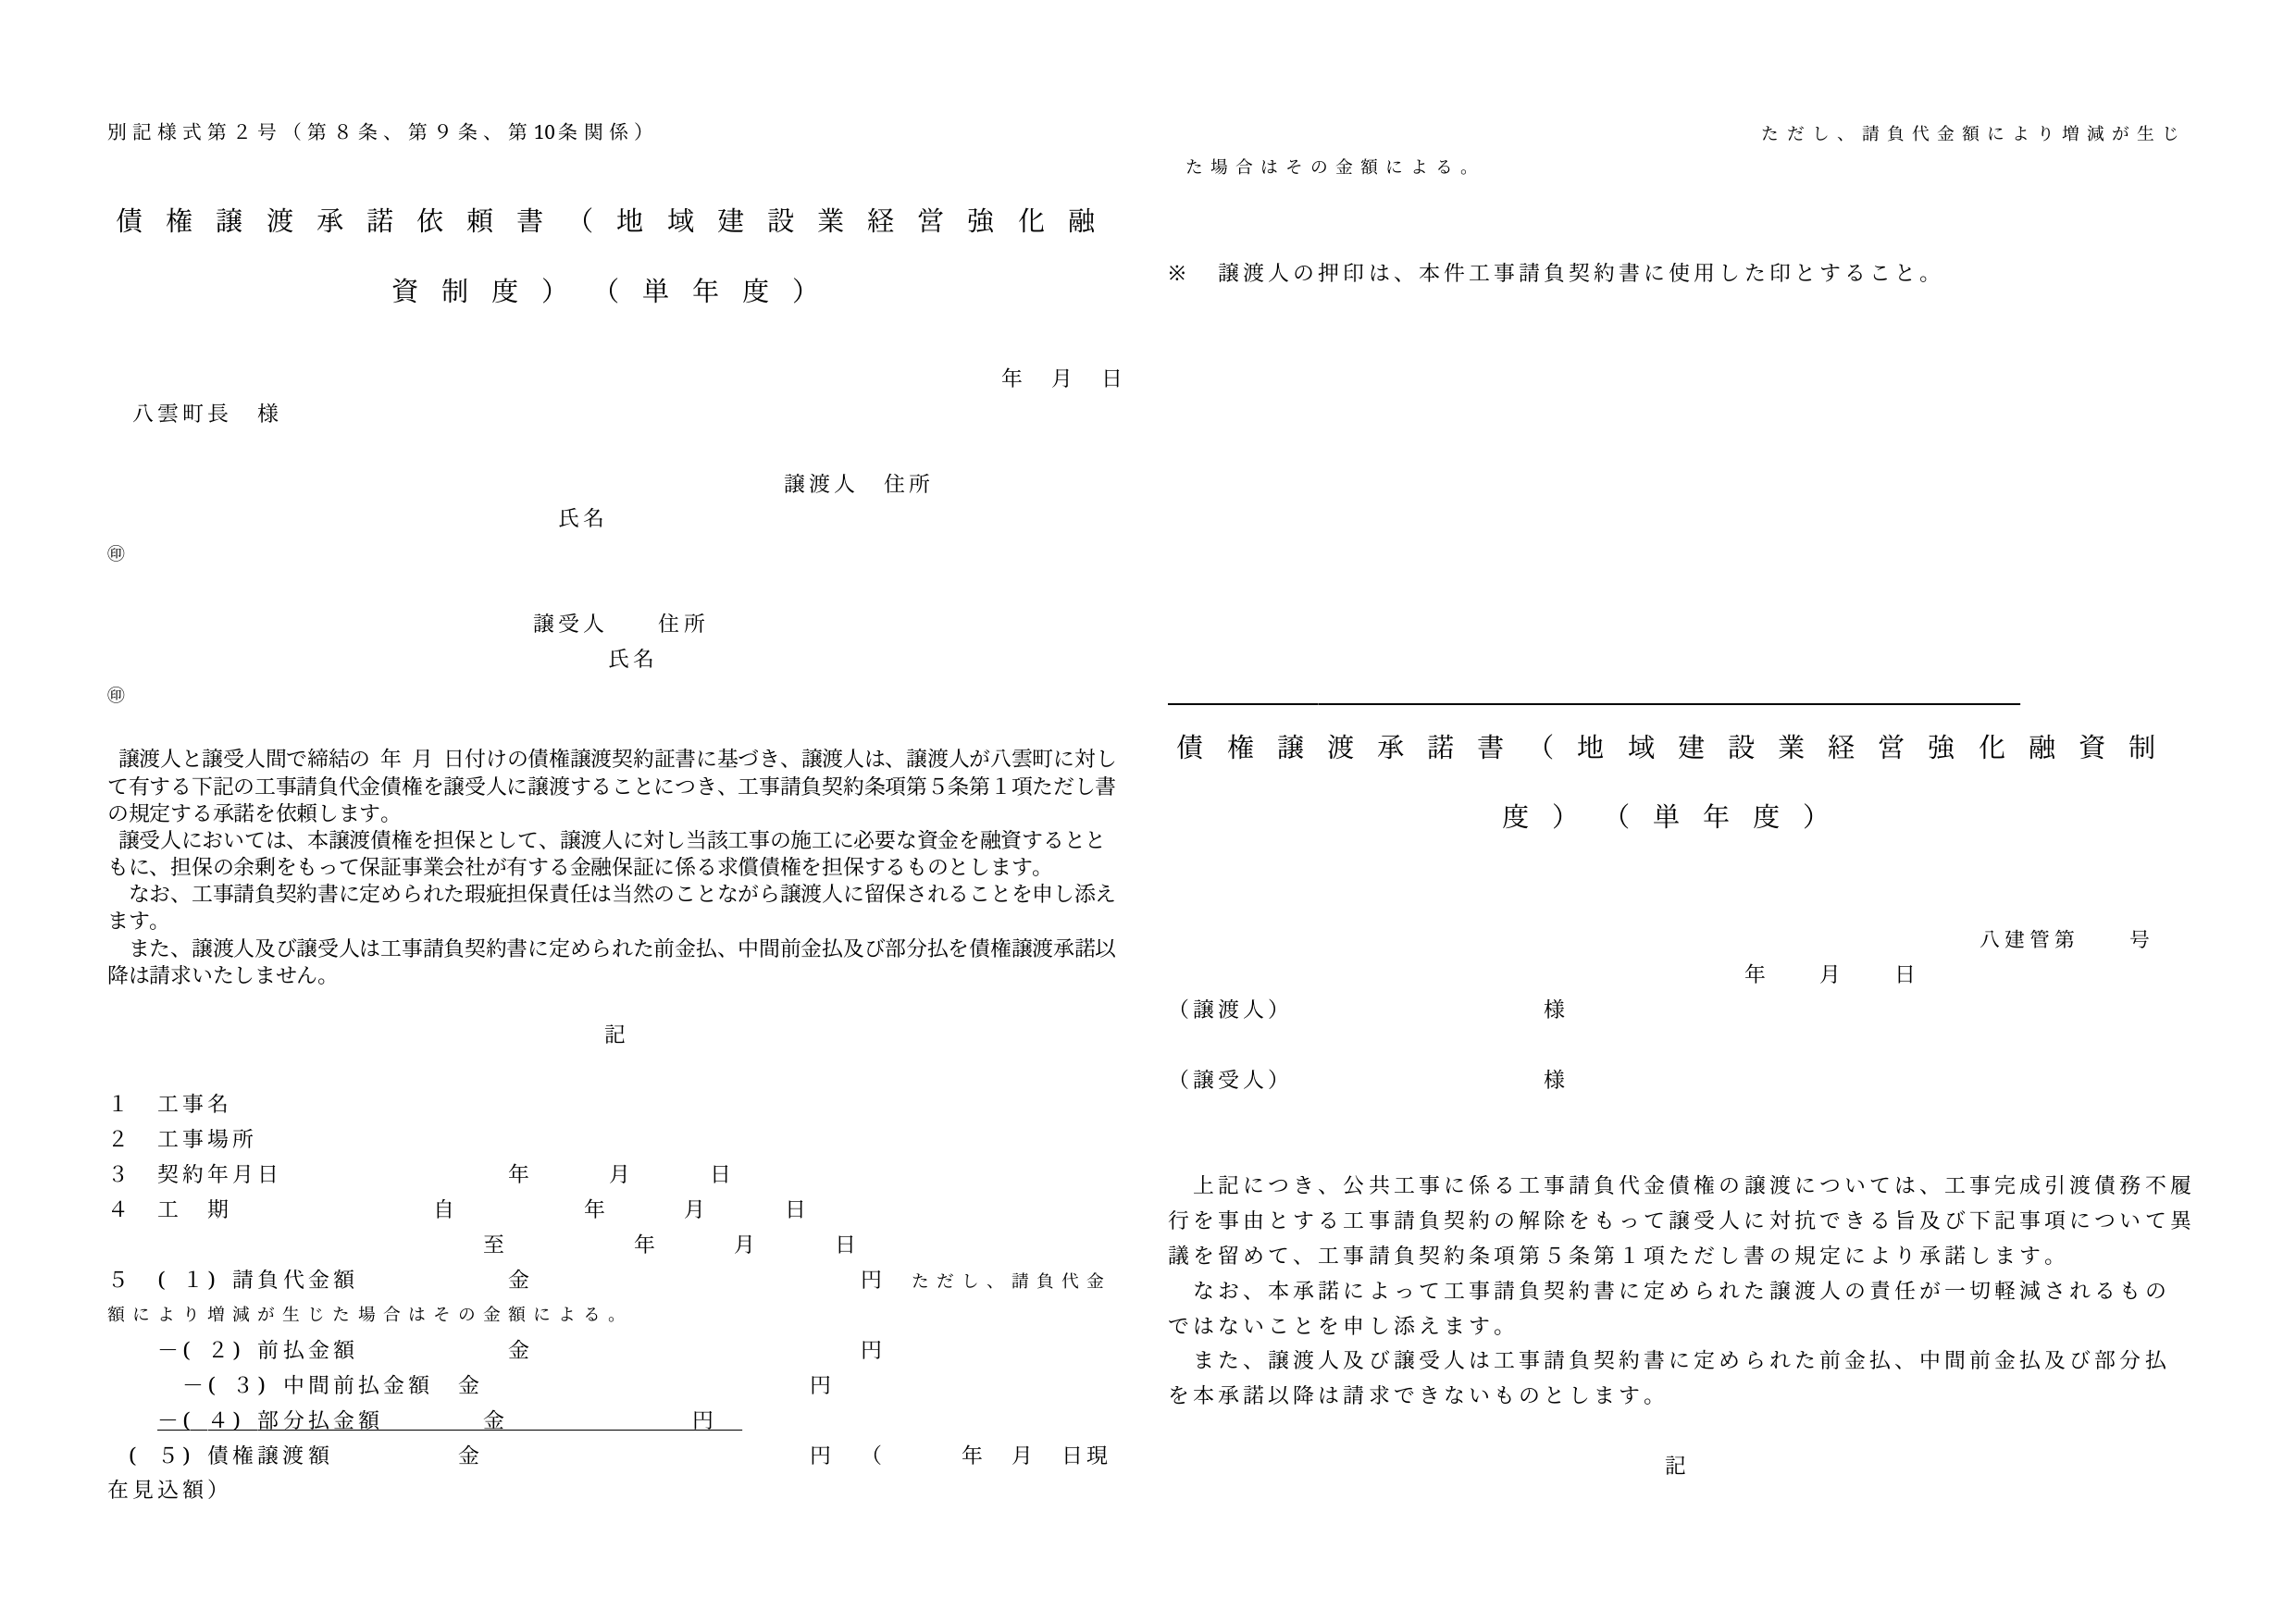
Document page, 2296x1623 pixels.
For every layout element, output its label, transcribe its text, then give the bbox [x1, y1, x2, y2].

text また、譲渡人及び譲受人は工事請負契約書に定められた前金払、中間前金払及び部分払を債権譲渡承諾以降は請求いたしません。 [107, 935, 1127, 988]
text 上記につき、公共工事に係る工事請負代金債権の譲渡については、工事完成引渡債務不履行を事由とする工事請負契約の解除をもって譲受人に対抗できる旨及び下記事項について異議を留めて、工事請負契約条項第５条第１項ただし書の規定により承諾します。 [1168, 1167, 2204, 1271]
text 八建管第 号 [1168, 921, 2154, 956]
text 別記様式第２号（第８条、第９条、第10条関係） [107, 114, 1127, 149]
text ただし、請負代金額により増減が生じた場合はその金額による。 [1168, 114, 2188, 184]
text ３ 契約年月日 年 月 日 [107, 1156, 1127, 1191]
text 債権譲渡承諾書（地域建設業経営強化融資制度）（単年度） [1168, 711, 2188, 850]
text (５)債権譲渡額 金 円 （ 年 月 日現在見込額） [107, 1436, 1127, 1506]
text （譲渡人） 様 [1168, 991, 2188, 1026]
text －(３)中間前払金額 金 円 [107, 1366, 1127, 1401]
text ５ (１)請負代金額 金 円 ただし、請負代金額により増減が生じた場合はその金額による。 [107, 1261, 1127, 1331]
text 債権譲渡承諾依頼書（地域建設業経営強化融資制度）（単年度） [107, 184, 1127, 325]
text 氏名 ㊞ [107, 500, 1127, 570]
text 至 年 月 日 [107, 1226, 1127, 1261]
text －(２)前払金額 金 円 [107, 1331, 1127, 1366]
text 氏名 ㊞ [107, 640, 1127, 711]
text －(４)部分払金額 金円 [107, 1401, 1127, 1436]
text （譲受人） 様 [1168, 1061, 2188, 1096]
text 記 [1168, 1447, 2188, 1482]
text なお、工事請負契約書に定められた瑕疵担保責任は当然のことながら譲渡人に留保されることを申し添えます。 [107, 880, 1127, 935]
text また、譲渡人及び譲受人は工事請負契約書に定められた前金払、中間前金払及び部分払を本承諾以降は請求できないものとします。 [1168, 1342, 2188, 1412]
text 譲渡人と譲受人間で締結の 年 月 日付けの債権譲渡契約証書に基づき、譲渡人は、譲渡人が八雲町に対して有する下記の工事請負代金債権を譲受人に譲渡することにつき、工事請負契約条項第５条第１項ただし書の規定する承諾を依頼します。 [107, 746, 1127, 826]
text 年 月 日 [1168, 956, 2204, 991]
text ４ 工 期 自 年 月 日 [107, 1191, 1127, 1226]
text 八雲町長 様 [107, 394, 1127, 429]
list 譲渡人の押印は、本件工事請負契約書に使用した印とすること。 [1168, 254, 2188, 290]
text 年 月 日 [107, 359, 1127, 394]
text 譲渡人 住所 [107, 465, 1127, 500]
text 記 [107, 1015, 1127, 1050]
text なお、本承諾によって工事請負契約書に定められた譲渡人の責任が一切軽減されるものではないことを申し添えます。 [1168, 1271, 2188, 1342]
text 譲受人 住所 [107, 605, 1127, 640]
text ２ 工事場所 [107, 1121, 1127, 1156]
text １ 工事名 [107, 1085, 1127, 1121]
text 譲受人においては、本譲渡債権を担保として、譲渡人に対し当該工事の施工に必要な資金を融資するとともに、担保の余剰をもって保証事業会社が有する金融保証に係る求償債権を担保するものとします。 [107, 826, 1127, 880]
